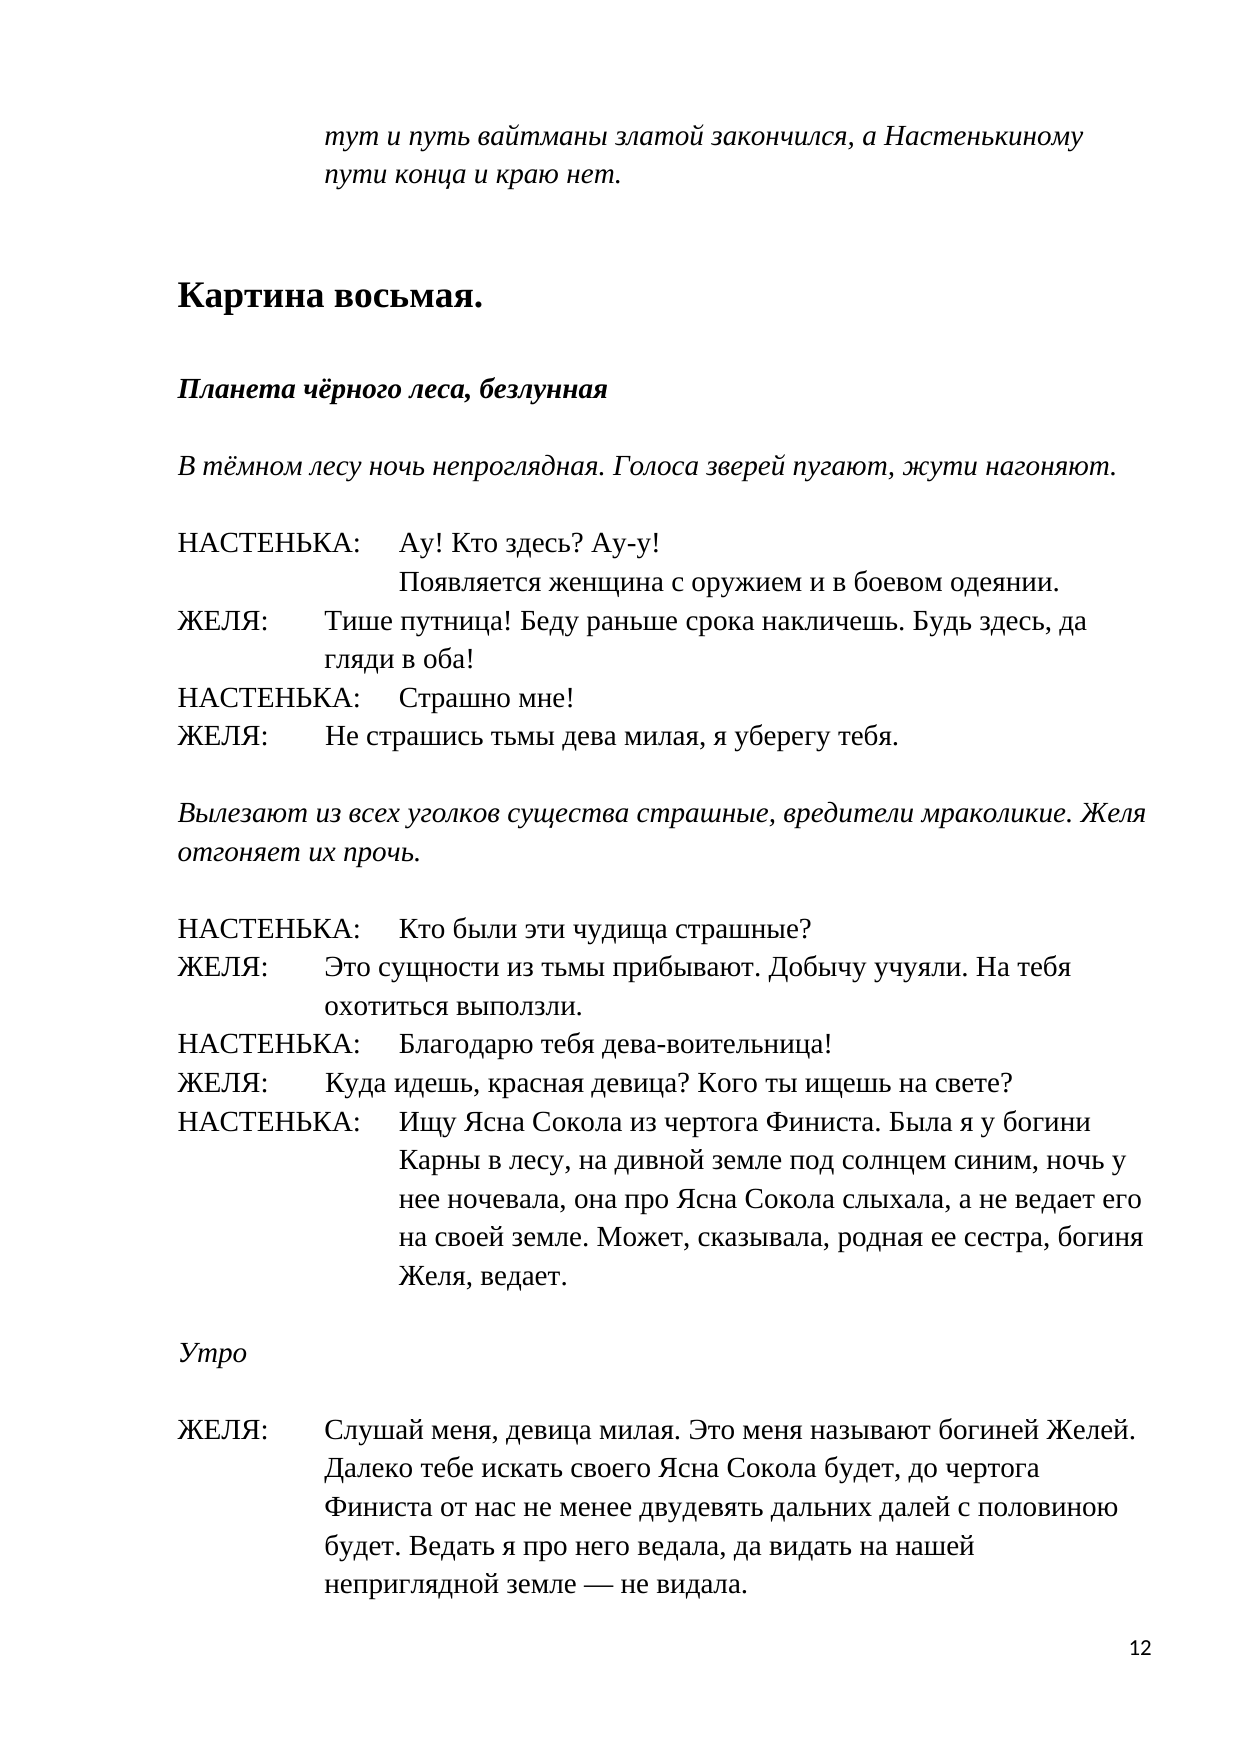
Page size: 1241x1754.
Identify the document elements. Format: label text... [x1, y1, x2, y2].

text НАСТЕНЬКА: Благодарю тебя дева-воительница! [177, 1027, 1152, 1060]
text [177, 118, 1152, 190]
text ЖЕЛЯ: Не страшись тьмы дева милая, я уберегу тебя. [177, 718, 1152, 752]
text Утро [177, 1335, 1152, 1368]
text НАСТЕНЬКА: Ищу Ясна Сокола из чертога Финиста. Была я у богини Карны в лесу, на дивной земле под солнцем синим, ночь у нее ночевала, она про Ясна Сокола слыхала, а не ведает его на своей земле. Может, сказывала, родная ее сестра, богиня Желя, ведает. [177, 1104, 1152, 1291]
text НАСТЕНЬКА: Кто были эти чудища страшные? [177, 911, 1152, 944]
text ЖЕЛЯ: Слушай меня, девица милая. Это меня называют богиней Желей. Далеко тебе искать своего Ясна Сокола будет, до чертога Финиста от нас не менее двудевять дальних далей с половиною будет. Ведать я про него ведала, да видать на нашей неприглядной земле — не видала. [177, 1412, 1152, 1600]
text Появляется женщина с оружием и в боевом одеянии. [325, 564, 1152, 598]
text ЖЕЛЯ: Это сущности из тьмы прибывают. Добычу учуяли. На тебя охотиться выползли. [177, 949, 1152, 1022]
text Картина восьмая. [177, 272, 1152, 315]
text НАСТЕНЬКА: Страшно мне! [177, 680, 1152, 713]
text Вылезают из всех уголков существа страшные, вредители мраколикие. Желя отгоняет их прочь. [177, 795, 1152, 867]
text ЖЕЛЯ: Тише путница! Беду раньше срока накличешь. Будь здесь, да гляди в оба! [177, 603, 1152, 675]
text Планета чёрного леса, безлунная [177, 371, 1152, 405]
text НАСТЕНЬКА: Ау! Кто здесь? Ау-у! [177, 526, 1152, 559]
text В тёмном лесу ночь непроглядная. Голоса зверей пугают, жути нагоняют. [177, 448, 1152, 482]
text ЖЕЛЯ: Куда идешь, красная девица? Кого ты ищешь на свете? [177, 1065, 1152, 1099]
